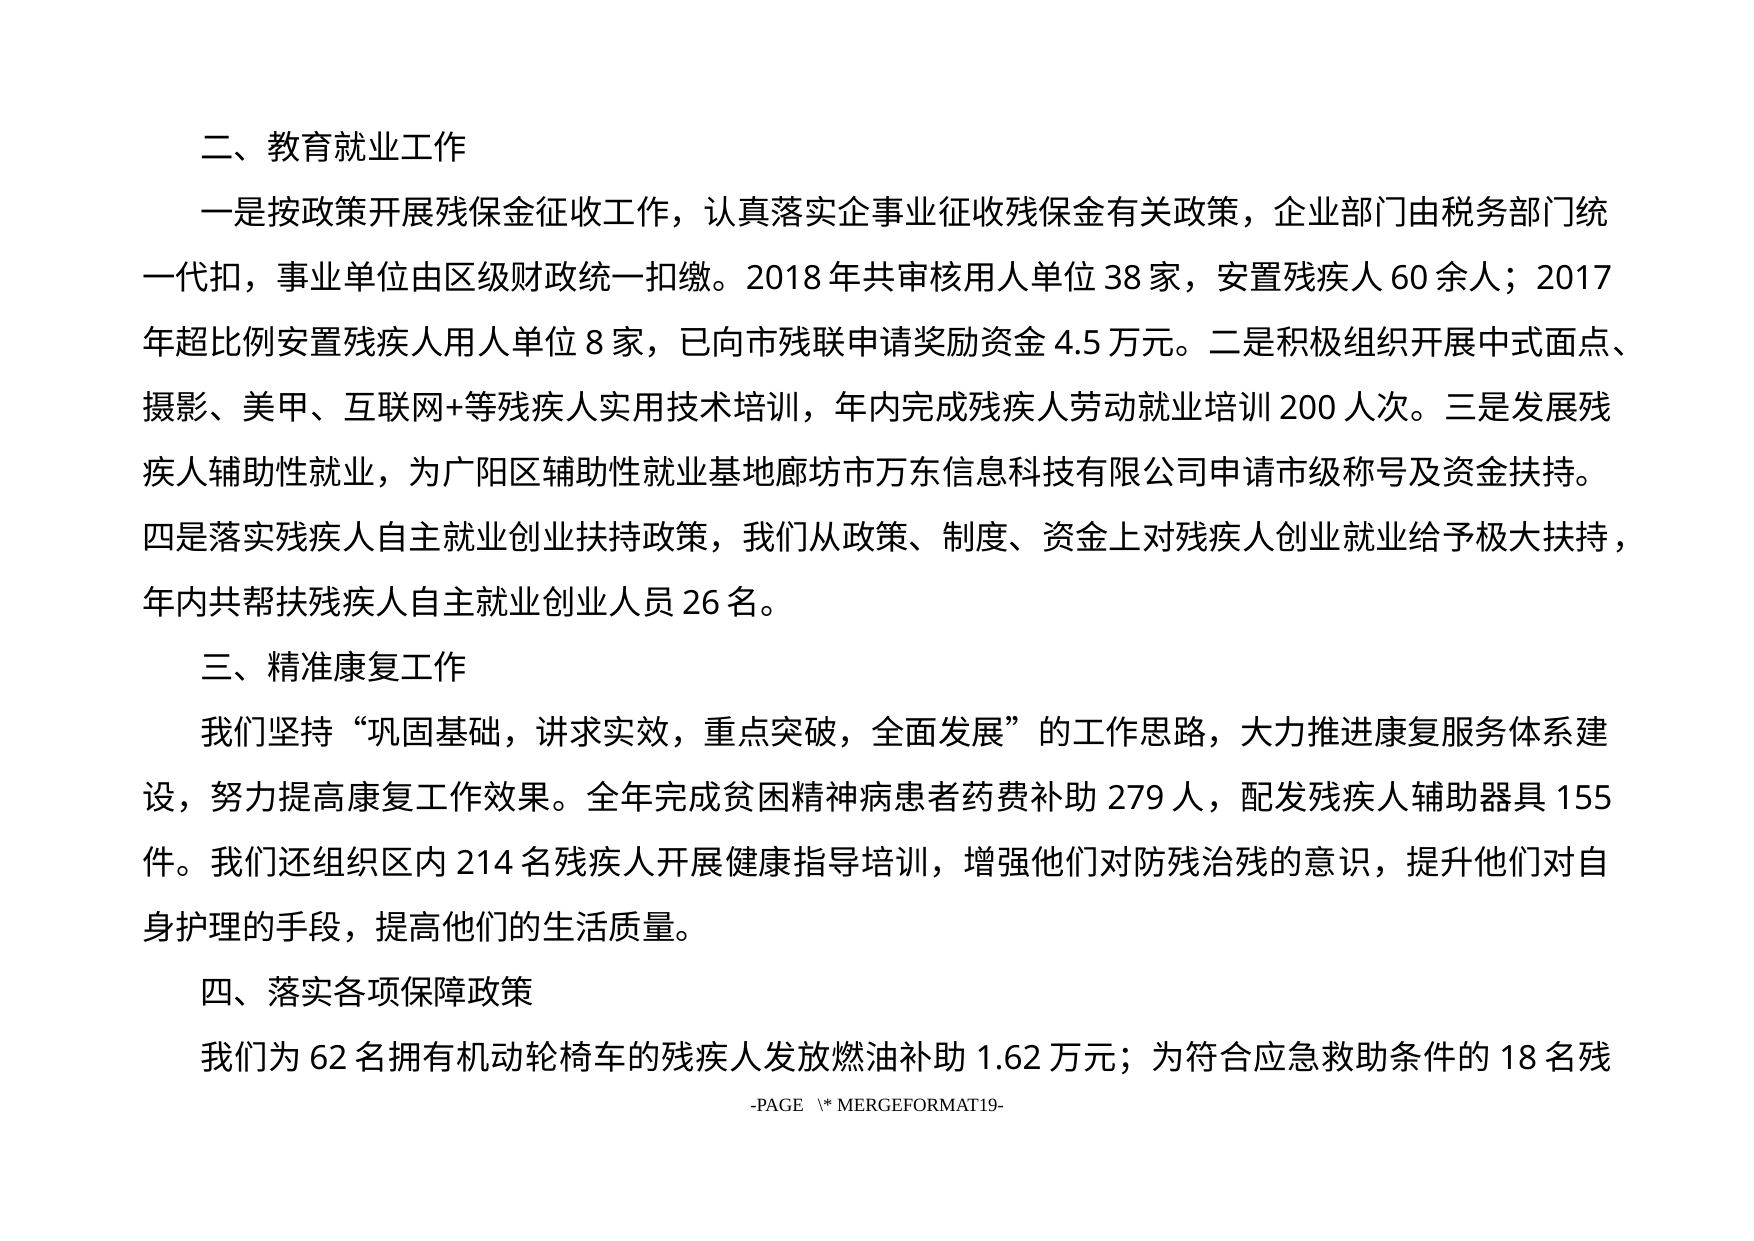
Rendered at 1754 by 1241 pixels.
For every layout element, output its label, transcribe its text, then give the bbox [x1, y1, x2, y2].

text 我们坚持“巩固基础，讲求实效，重点突破，全面发展”的工作思路，大力推进康复服务体系建设，努力提高康复工作效果。全年完成贫困精神病患者药费补助279人，配发残疾人辅助器具155件。我们还组织区内214名残疾人开展健康指导培训，增强他们对防残治残的意识，提升他们对自身护理的手段，提高他们的生活质量。 [142, 697, 1612, 957]
text 三、精准康复工作 [142, 632, 1612, 697]
text 一是按政策开展残保金征收工作，认真落实企事业征收残保金有关政策，企业部门由税务部门统一代扣，事业单位由区级财政统一扣缴。2018年共审核用人单位38家，安置残疾人60余人；2017年超比例安置残疾人用人单位8家，已向市残联申请奖励资金4.5万元。二是积极组织开展中式面点、摄影、美甲、互联网+等残疾人实用技术培训，年内完成残疾人劳动就业培训200人次。三是发展残疾人辅助性就业，为广阳区辅助性就业基地廊坊市万东信息科技有限公司申请市级称号及资金扶持。四是落实残疾人自主就业创业扶持政策，我们从政策、制度、资金上对残疾人创业就业给予极大扶持，年内共帮扶残疾人自主就业创业人员26名。 [142, 177, 1612, 632]
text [142, 1022, 1612, 1087]
text 二、教育就业工作 [142, 112, 1612, 177]
text 四、落实各项保障政策 [142, 957, 1612, 1022]
